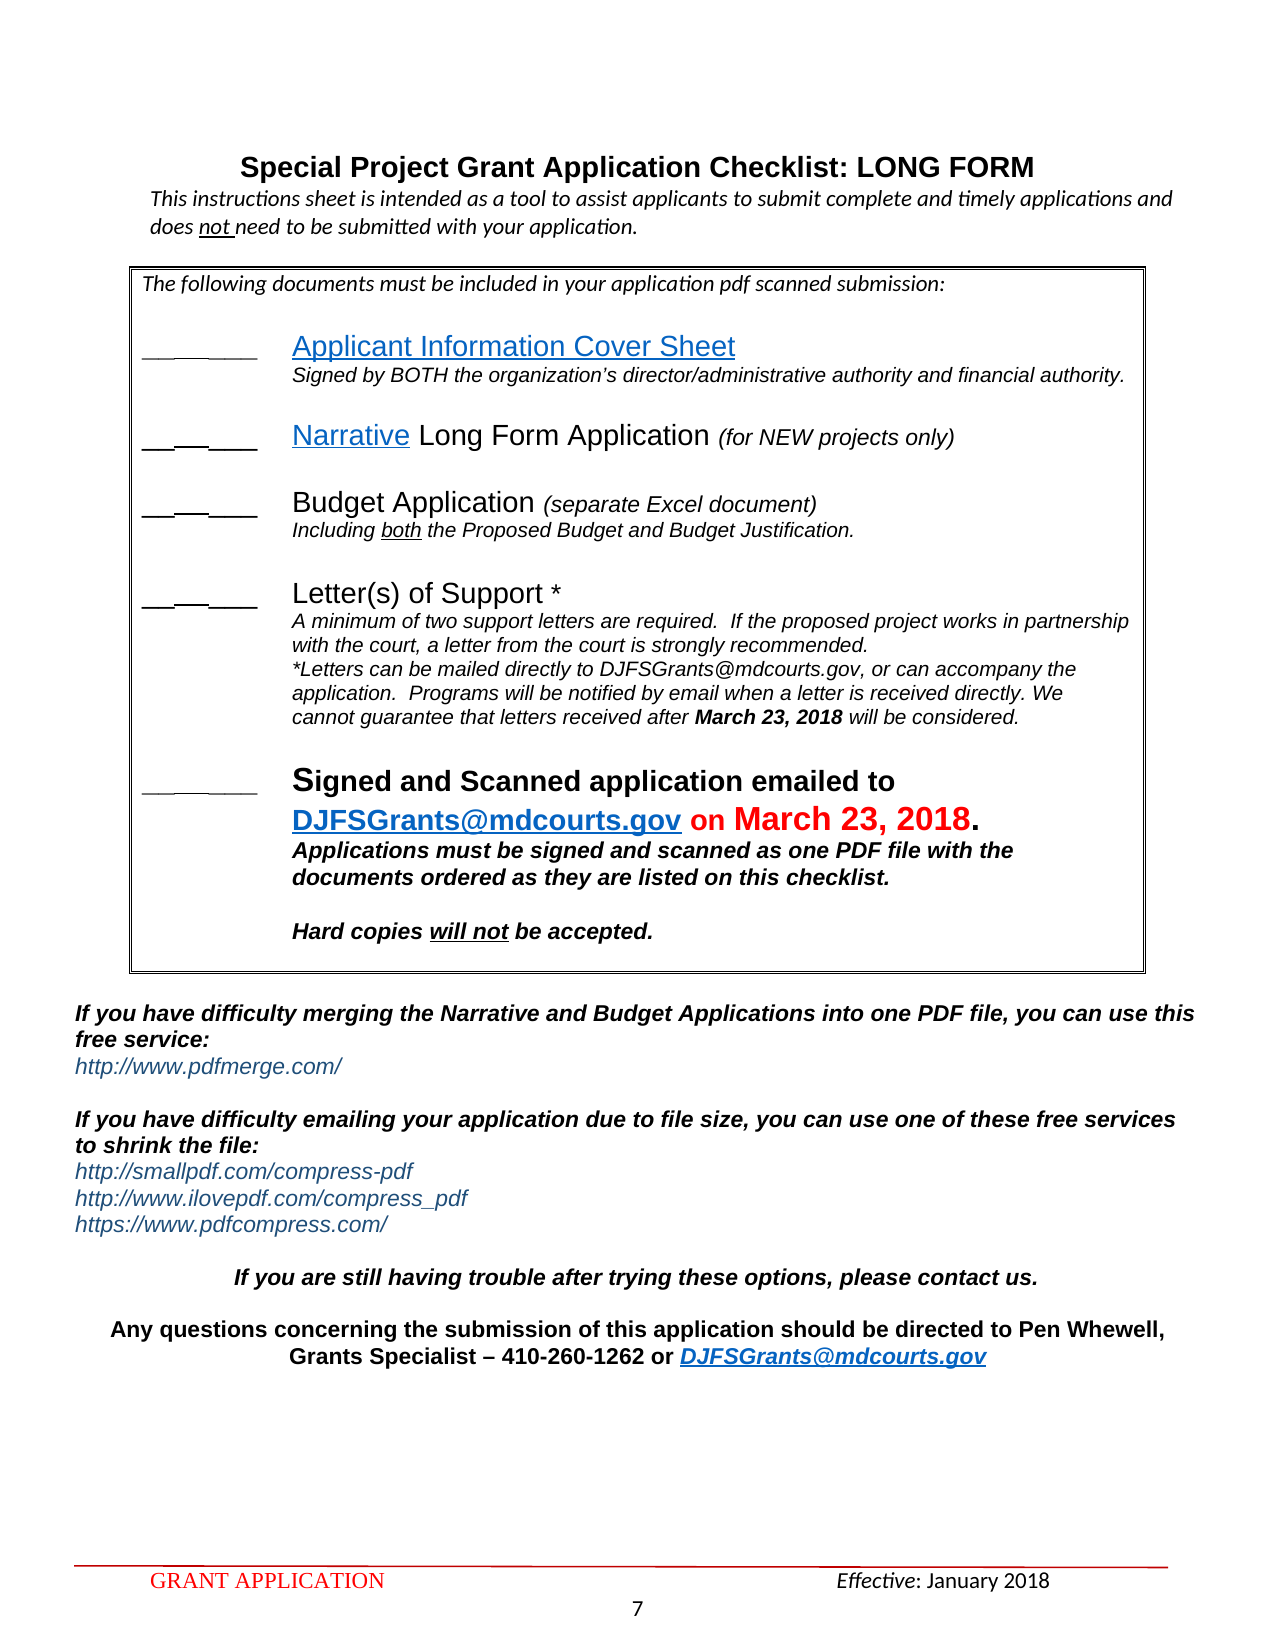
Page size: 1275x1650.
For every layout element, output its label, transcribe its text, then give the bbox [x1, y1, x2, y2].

text http://smallpdf.com/compress-pdf [75, 1158, 1200, 1184]
text https://www.pdfcompress.com/ [75, 1211, 1200, 1237]
table_header The following documents must be included in your application pdf scanned submission: __ ___ Applicant Information Cover Sheet Signed by BOTH the organization’s director/administrative authority and financial authority. __ ___ Narrative Long Form Application (for NEW projects only) __ ___ Budget Application (separate Excel document) Including both the Proposed Budget and Budget Justification. __ ___ Letter(s) of Support * A minimum of two support letters are required. If the proposed project works in partnership with the court, a letter from the court is strongly recommended. *Letters can be mailed directly to DJFSGrants@mdcourts.gov, or can accompany the application. Programs will be notified by email when a letter is received directly. We cannot guarantee that letters received after March 23, 2018 will be considered. __ ___ Signed and Scanned application emailed to DJFSGrants@mdcourts.gov on March 23, 2018. Applications must be signed and scanned as one PDF file with the documents ordered as they are listed on this checklist. Hard copies will not be accepted. [132, 270, 1143, 971]
text http://www.pdfmerge.com/ [75, 1053, 1200, 1079]
text This instructions sheet is intended as a tool to assist applicants to submit complete and timely applications and does not need to be submitted with your application. [150, 184, 1200, 240]
text If you have difficulty emailing your application due to file size, you can use one of these free services to shrink the file: [75, 1106, 1200, 1158]
text Special Project Grant Application Checklist: LONG FORM [75, 151, 1200, 184]
text Any questions concerning the submission of this application should be directed to Pen Whewell, Grants Specialist – 410-260-1262 or DJFSGrants@mdcourts.gov [75, 1316, 1200, 1369]
text http://www.ilovepdf.com/compress_pdf [75, 1184, 1200, 1211]
text If you are still having trouble after trying these options, please contact us. [75, 1264, 1200, 1290]
text If you have difficulty merging the Narrative and Budget Applications into one PDF file, you can use this free service: [75, 1000, 1200, 1053]
